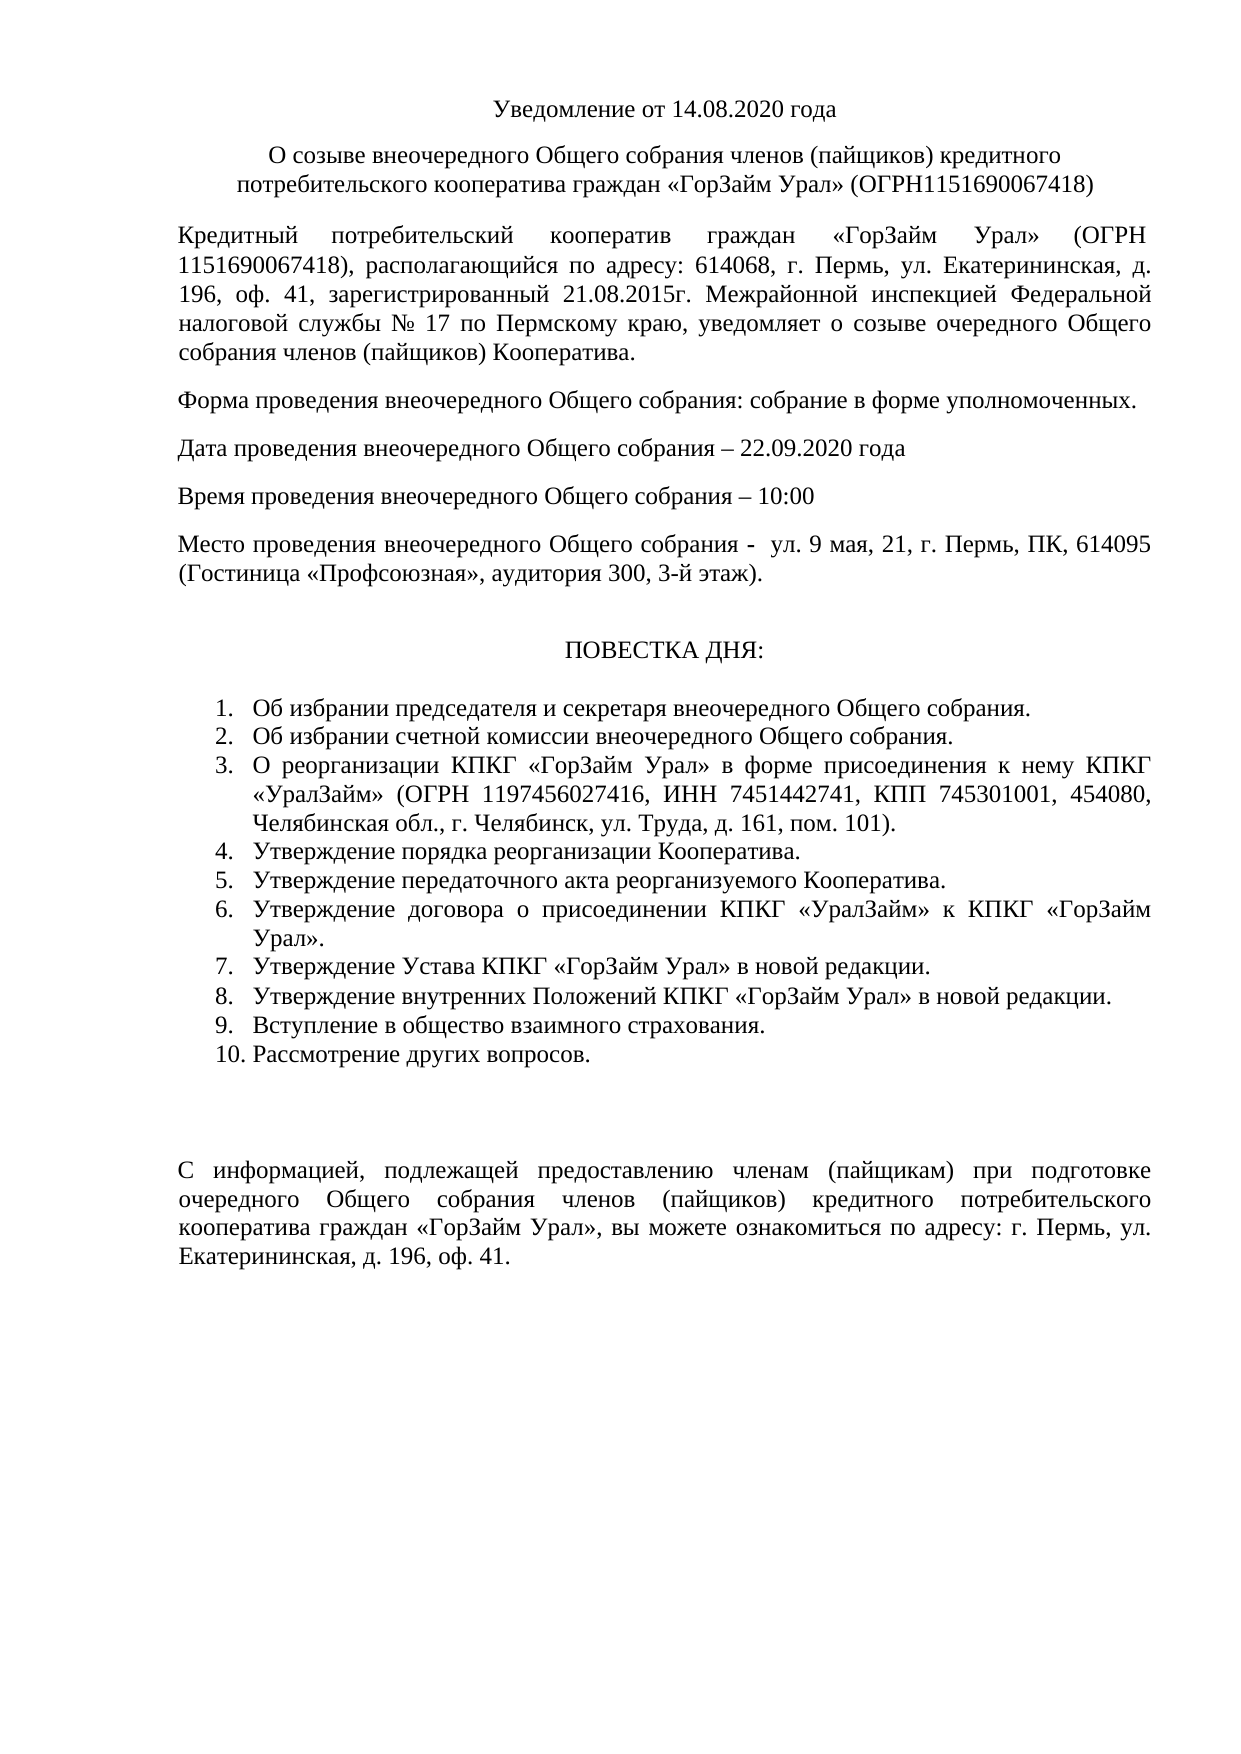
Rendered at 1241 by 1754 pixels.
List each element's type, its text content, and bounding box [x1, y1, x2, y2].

list Утверждение внутренних Положений КПКГ «ГорЗайм Урал» в новой редакции. [215, 981, 1152, 1010]
list Вступление в общество взаимного страхования. [215, 1010, 1152, 1039]
text 1151690067418), располагающийся по адресу: 614068, г. Пермь, ул. Екатерининская, д. 196, оф. 41, зарегистрированный 21.08.2015г. Межрайонной инспекцией Федеральной налоговой службы № 17 по Пермскому краю, уведомляет о созыве очередного Общего собрания членов (пайщиков) Кооператива. [177, 251, 1152, 366]
text Уведомление от 14.08.2020 года [177, 94, 1152, 123]
text С информацией, подлежащей предоставлению членам (пайщикам) при подготовке очередного Общего собрания членов (пайщиков) кредитного потребительского кооператива граждан «ГорЗайм Урал», вы можете ознакомиться по адресу: г. Пермь, ул. Екатерининская, д. 196, оф. 41. [177, 1155, 1152, 1270]
list О реорганизации КПКГ «ГорЗайм Урал» в форме присоединения к нему КПКГ «УралЗайм» (ОГРН 1197456027416, ИНН 7451442741, КПП 745301001, 454080, Челябинская обл., г. Челябинск, ул. Труда, д. 161, пом. 101). [215, 750, 1152, 836]
text О созыве внеочередного Общего собрания членов (пайщиков) кредитного потребительского кооператива граждан «ГорЗайм Урал» (ОГРН1151690067418) [177, 141, 1152, 198]
text Кредитный потребительский кооператив граждан «ГорЗайм Урал» (ОГРН [177, 221, 1152, 249]
text Место проведения внеочередного Общего собрания - ул. 9 мая, 21, г. Пермь, ПК, 614095 (Гостиница «Профсоюзная», аудитория 300, 3-й этаж). [177, 529, 1152, 587]
text Форма проведения внеочередного Общего собрания: собрание в форме уполномоченных. [177, 385, 1152, 414]
text ПОВЕСТКА ДНЯ: [177, 635, 1151, 664]
list Об избрании счетной комиссии внеочередного Общего собрания. [215, 721, 1152, 750]
list Утверждение передаточного акта реорганизуемого Кооператива. [215, 865, 1152, 894]
list Об избрании председателя и секретаря внеочередного Общего собрания. [215, 693, 1152, 721]
list Рассмотрение других вопросов. [215, 1039, 1152, 1068]
text Время проведения внеочередного Общего собрания – 10:00 [177, 481, 1152, 510]
list Утверждение порядка реорганизации Кооператива. [215, 836, 1152, 865]
list Утверждение Устава КПКГ «ГорЗайм Урал» в новой редакции. [215, 951, 1152, 980]
text Дата проведения внеочередного Общего собрания – 22.09.2020 года [177, 433, 1152, 462]
list Утверждение договора о присоединении КПКГ «УралЗайм» к КПКГ «ГорЗайм Урал». [215, 894, 1152, 951]
